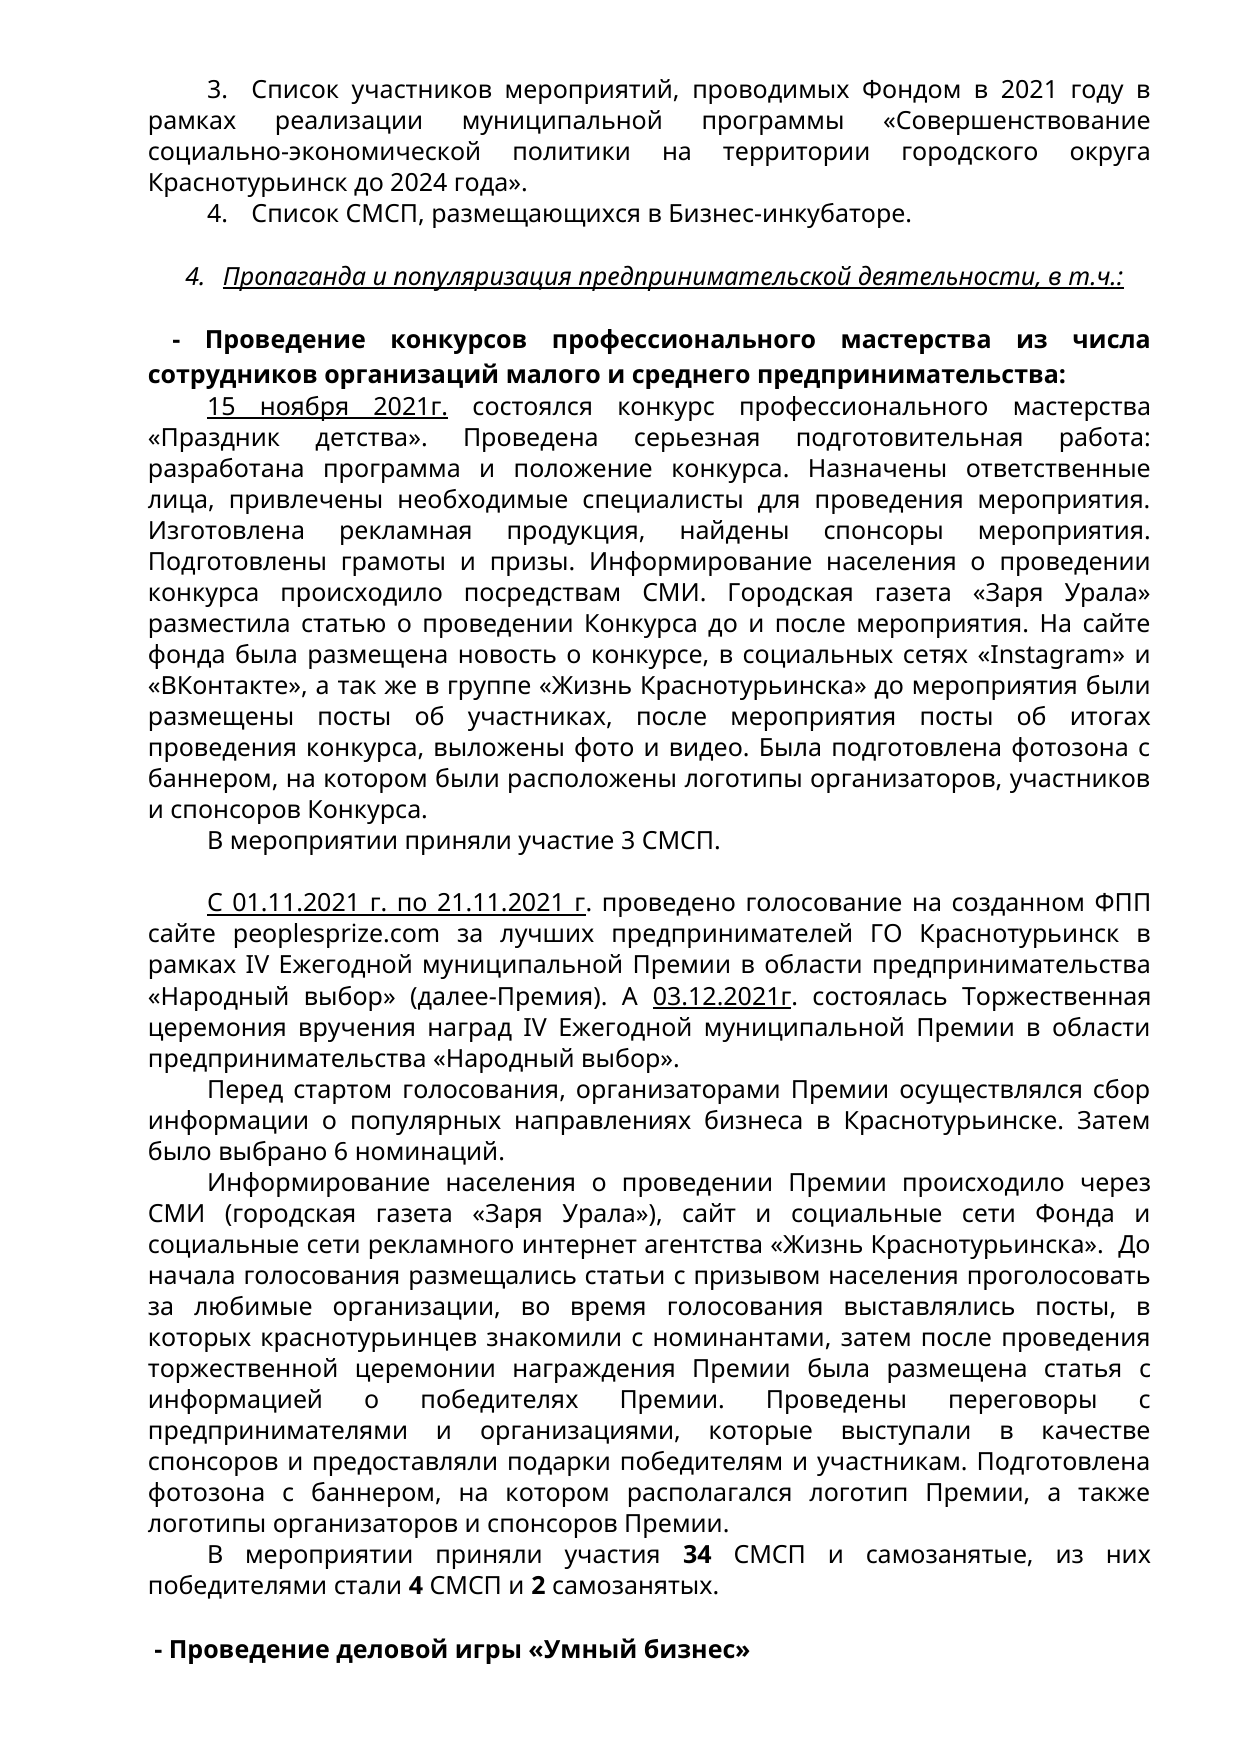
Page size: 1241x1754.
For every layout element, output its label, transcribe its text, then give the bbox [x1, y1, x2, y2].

text 15 ноября 2021г. состоялся конкурс профессионального мастерства «Праздник детства». Проведена серьезная подготовительная работа: разработана программа и положение конкурса. Назначены ответственные лица, привлечены необходимые специалисты для проведения мероприятия. Изготовлена рекламная продукция, найдены спонсоры мероприятия. Подготовлены грамоты и призы. Информирование населения о проведении конкурса происходило посредствам СМИ. Городская газета «Заря Урала» разместила статью о проведении Конкурса до и после мероприятия. На сайте фонда была размещена новость о конкурсе, в социальных сетях «Instagram» и «ВКонтакте», а так же в группе «Жизнь Краснотурьинска» до мероприятия были размещены посты об участниках, после мероприятия посты об итогах проведения конкурса, выложены фото и видео. Была подготовлена фотозона с баннером, на котором были расположены логотипы организаторов, участников и спонсоров Конкурса. [148, 390, 1152, 825]
text 4. Список СМСП, размещающихся в Бизнес-инкубаторе. [148, 198, 1152, 229]
list Пропаганда и популяризация предпринимательской деятельности, в т.ч.: [185, 260, 1152, 291]
text В мероприятии приняли участия 34 СМСП и самозанятые, из них победителями стали 4 СМСП и 2 самозанятых. [148, 1539, 1152, 1601]
text Информирование населения о проведении Премии происходило через СМИ (городская газета «Заря Урала»), сайт и социальные сети Фонда и социальные сети рекламного интернет агентства «Жизнь Краснотурьинска». До начала голосования размещались статьи с призывом населения проголосовать за любимые организации, во время голосования выставлялись посты, в которых краснотурьинцев знакомили с номинантами, затем после проведения торжественной церемонии награждения Премии была размещена статья с информацией о победителях Премии. Проведены переговоры с предпринимателями и организациями, которые выступали в качестве спонсоров и предоставляли подарки победителям и участникам. Подготовлена фотозона с баннером, на котором располагался логотип Премии, а также логотипы организаторов и спонсоров Премии. [148, 1166, 1152, 1539]
text C 01.11.2021 г. по 21.11.2021 г. проведено голосование на созданном ФПП сайте peoplesprize.com за лучших предпринимателей ГО Краснотурьинск в рамках IV Ежегодной муниципальной Премии в области предпринимательства «Народный выбор» (далее-Премия). А 03.12.2021г. состоялась Торжественная церемония вручения наград IV Ежегодной муниципальной Премии в области предпринимательства «Народный выбор». [148, 887, 1152, 1073]
text Перед стартом голосования, организаторами Премии осуществлялся сбор информации о популярных направлениях бизнеса в Краснотурьинске. Затем было выбрано 6 номинаций. [148, 1073, 1152, 1166]
text - Проведение конкурсов профессионального мастерства из числа сотрудников организаций малого и среднего предпринимательства: [148, 322, 1152, 390]
list - Проведение деловой игры «Умный бизнес» [148, 1632, 1152, 1666]
text В мероприятии приняли участие 3 СМСП. [148, 825, 1152, 856]
text 3. Список участников мероприятий, проводимых Фондом в 2021 году в рамках реализации муниципальной программы «Совершенствование социально-экономической политики на территории городского округа Краснотурьинск до 2024 года». [148, 74, 1152, 198]
